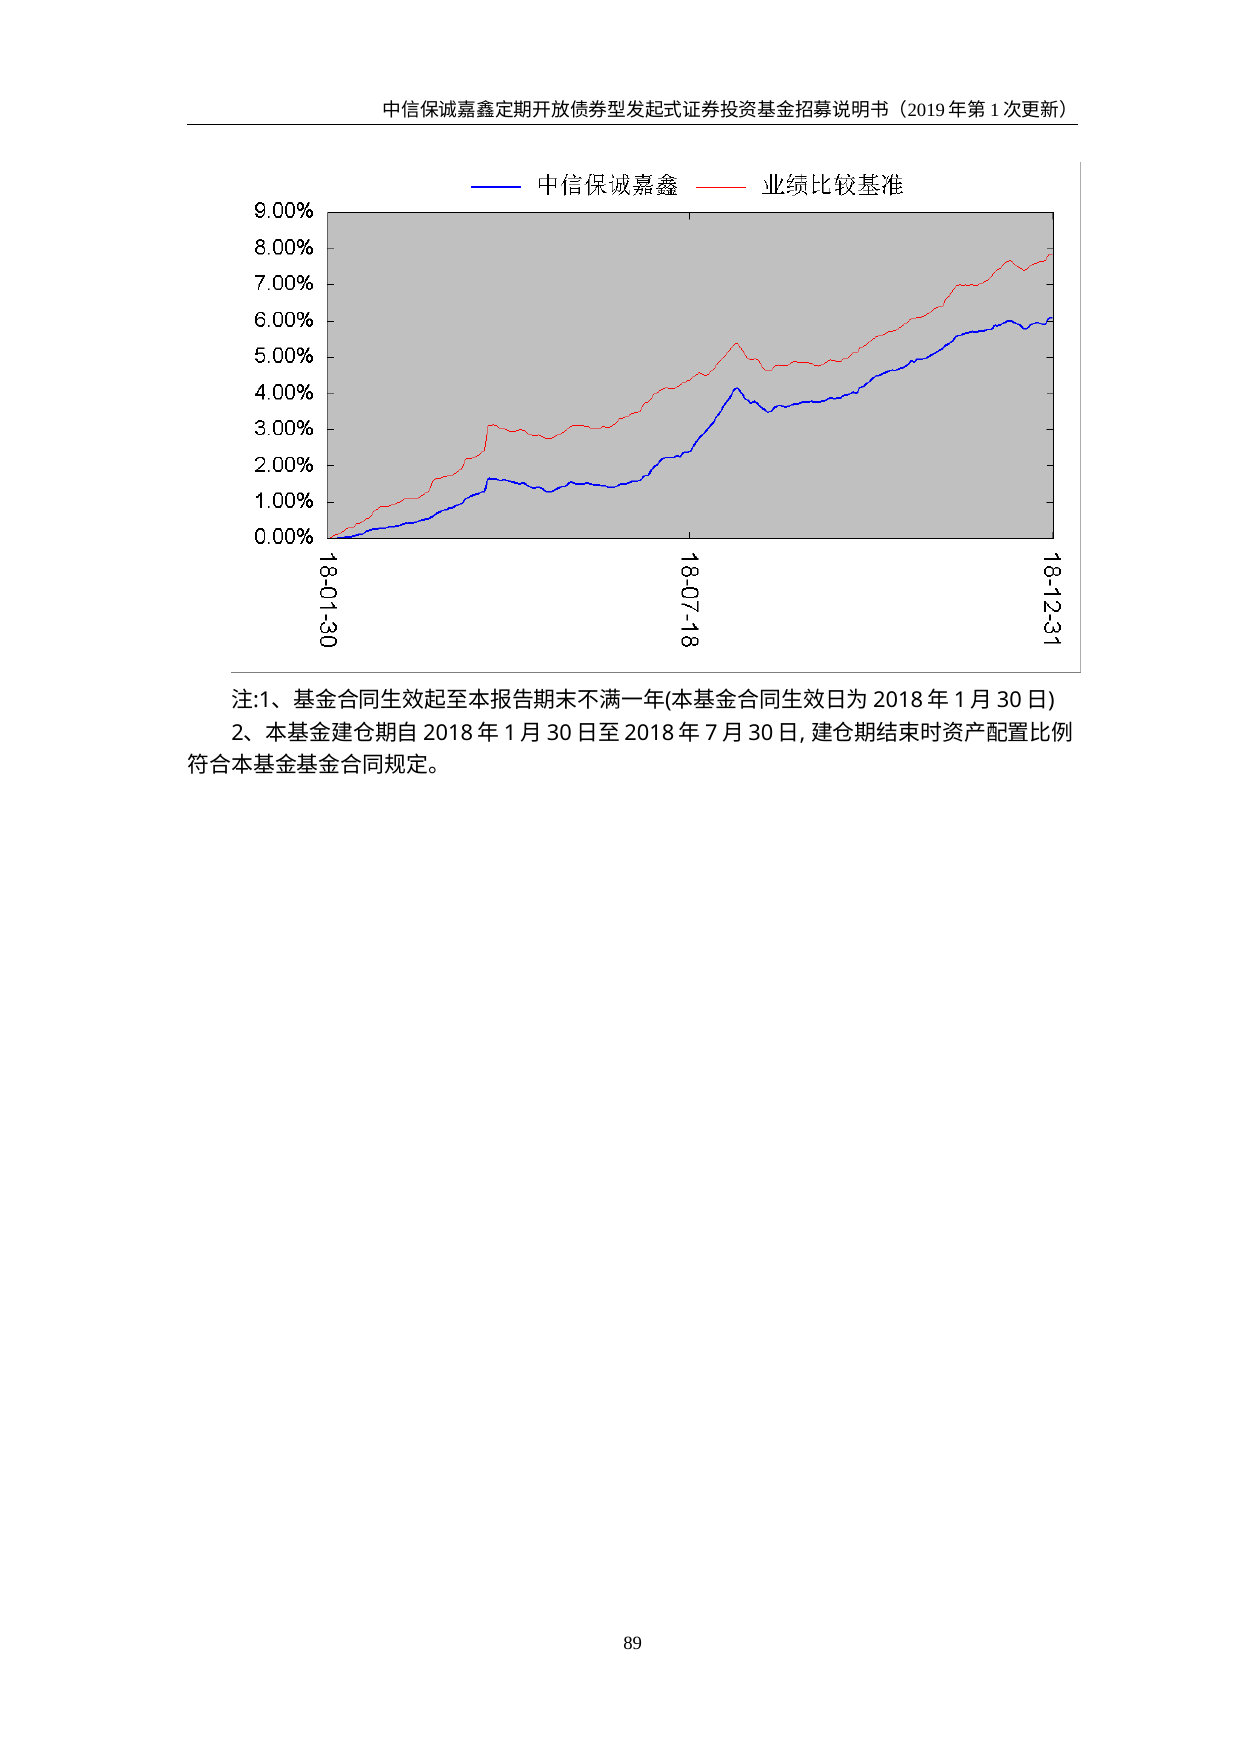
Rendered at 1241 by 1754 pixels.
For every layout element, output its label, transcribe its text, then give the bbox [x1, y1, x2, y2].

picture [231, 162, 1081, 673]
text 注:1、基金合同生效起至本报告期末不满一年(本基金合同生效日为2018年1月30日) [187, 682, 1078, 714]
text 2、本基金建仓期自2018年1月30日至2018年7月30日, 建仓期结束时资产配置比例符合本基金基金合同规定。 [187, 714, 1078, 779]
